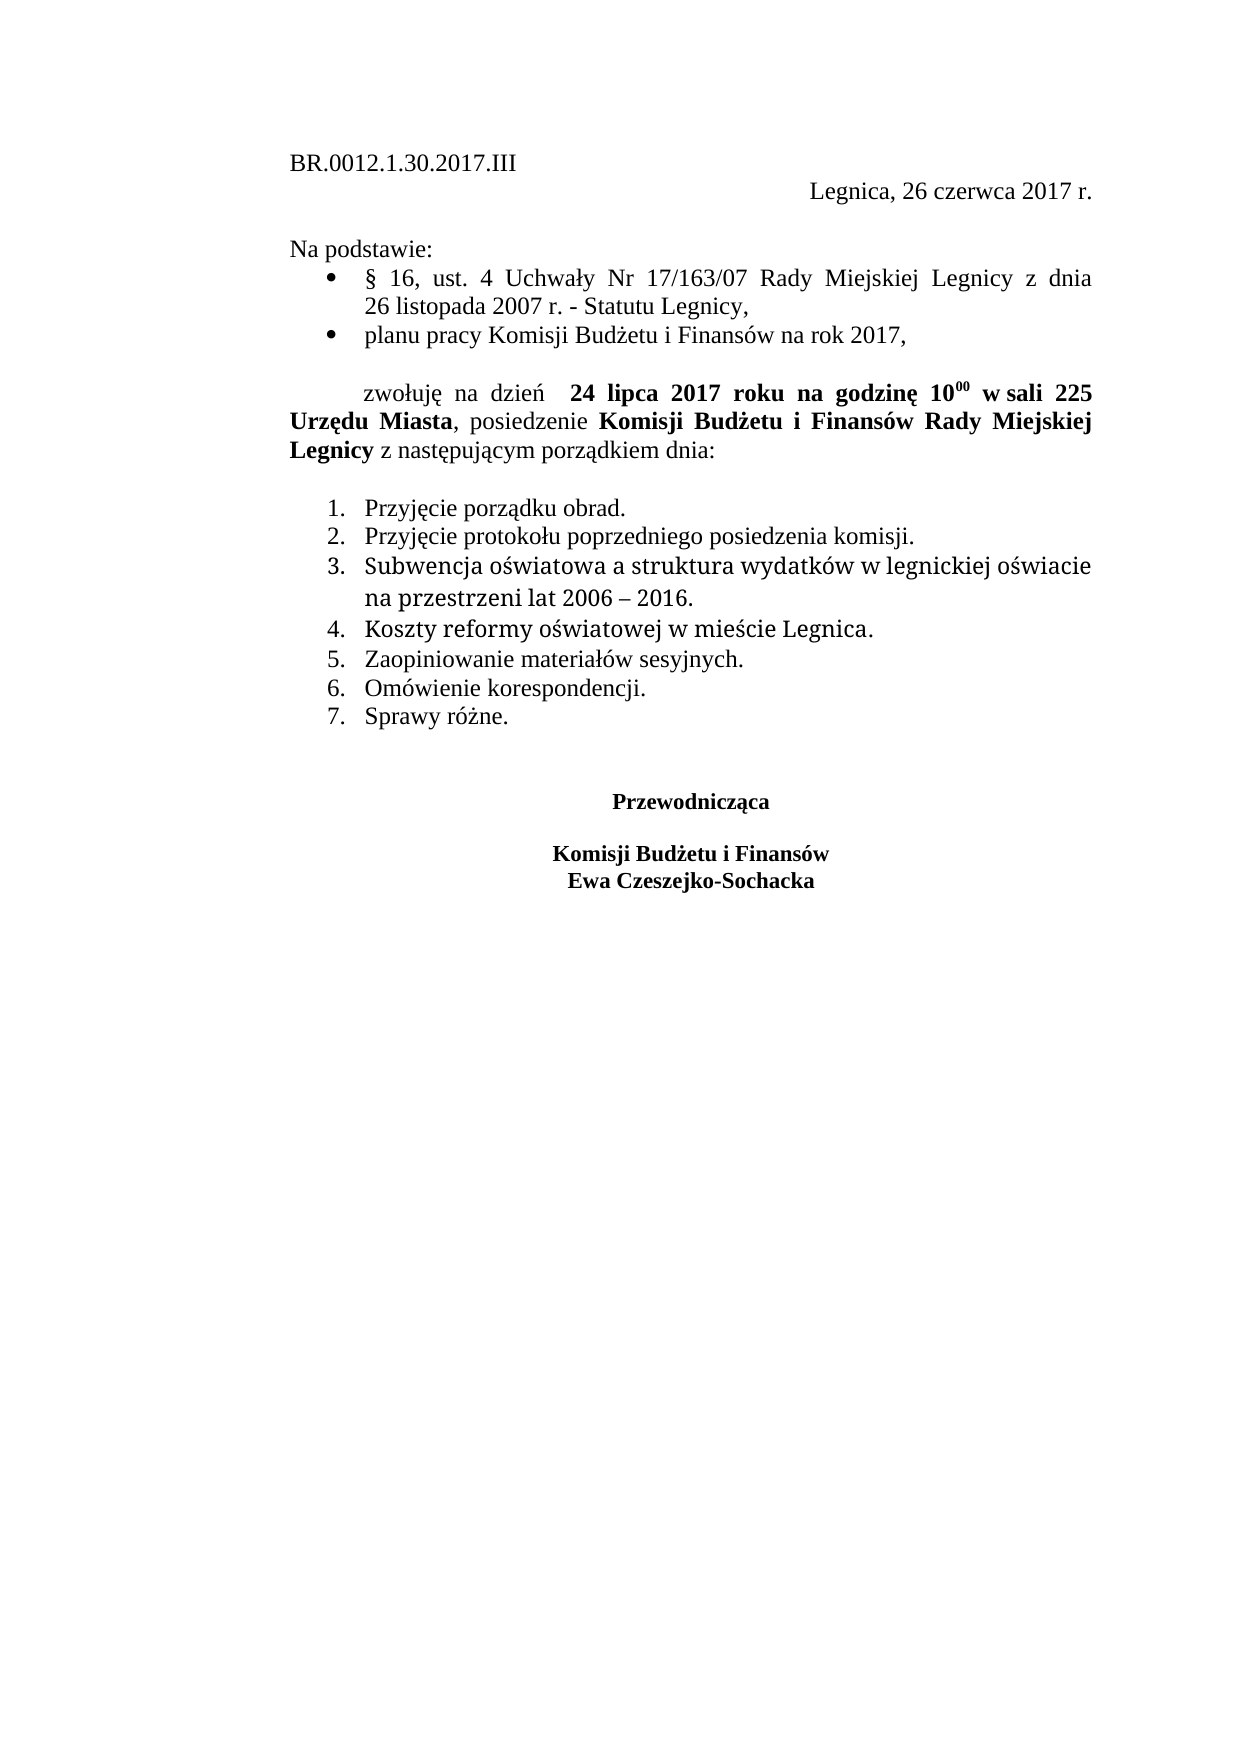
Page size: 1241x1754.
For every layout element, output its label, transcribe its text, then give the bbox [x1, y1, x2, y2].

list § 16, ust. 4 Uchwały Nr 17/163/07 Rady Miejskiej Legnicy z dnia 26 listopada 2007 r. - Statutu Legnicy, [327, 263, 1092, 320]
list Przyjęcie porządku obrad. [327, 493, 1092, 521]
list Przyjęcie protokołu poprzedniego posiedzenia komisji. [327, 521, 1092, 550]
text Przewodnicząca [289, 788, 1092, 814]
text Na podstawie: [289, 234, 1092, 263]
list Subwencja oświatowa a struktura wydatków w legnickiej oświacie na przestrzeni lat 2006 – 2016. [327, 550, 1092, 613]
list Omówienie korespondencji. [327, 673, 1092, 701]
list Koszty reformy oświatowej w mieście Legnica. [327, 613, 1092, 644]
text Legnica, 26 czerwca 2017 r. [289, 176, 1092, 205]
list planu pracy Komisji Budżetu i Finansów na rok 2017, [327, 320, 1092, 349]
text Ewa Czeszejko-Sochacka [289, 867, 1092, 893]
text zwołuję na dzień 24 lipca 2017 roku na godzinę 1000 w sali 225 Urzędu Miasta, posiedzenie Komisji Budżetu i Finansów Rady Miejskiej Legnicy z następującym porządkiem dnia: [289, 378, 1092, 464]
text BR.0012.1.30.2017.III [289, 148, 1092, 176]
text Komisji Budżetu i Finansów [289, 840, 1092, 867]
list Zaopiniowanie materiałów sesyjnych. [327, 644, 1092, 673]
list Sprawy różne. [327, 701, 1092, 730]
